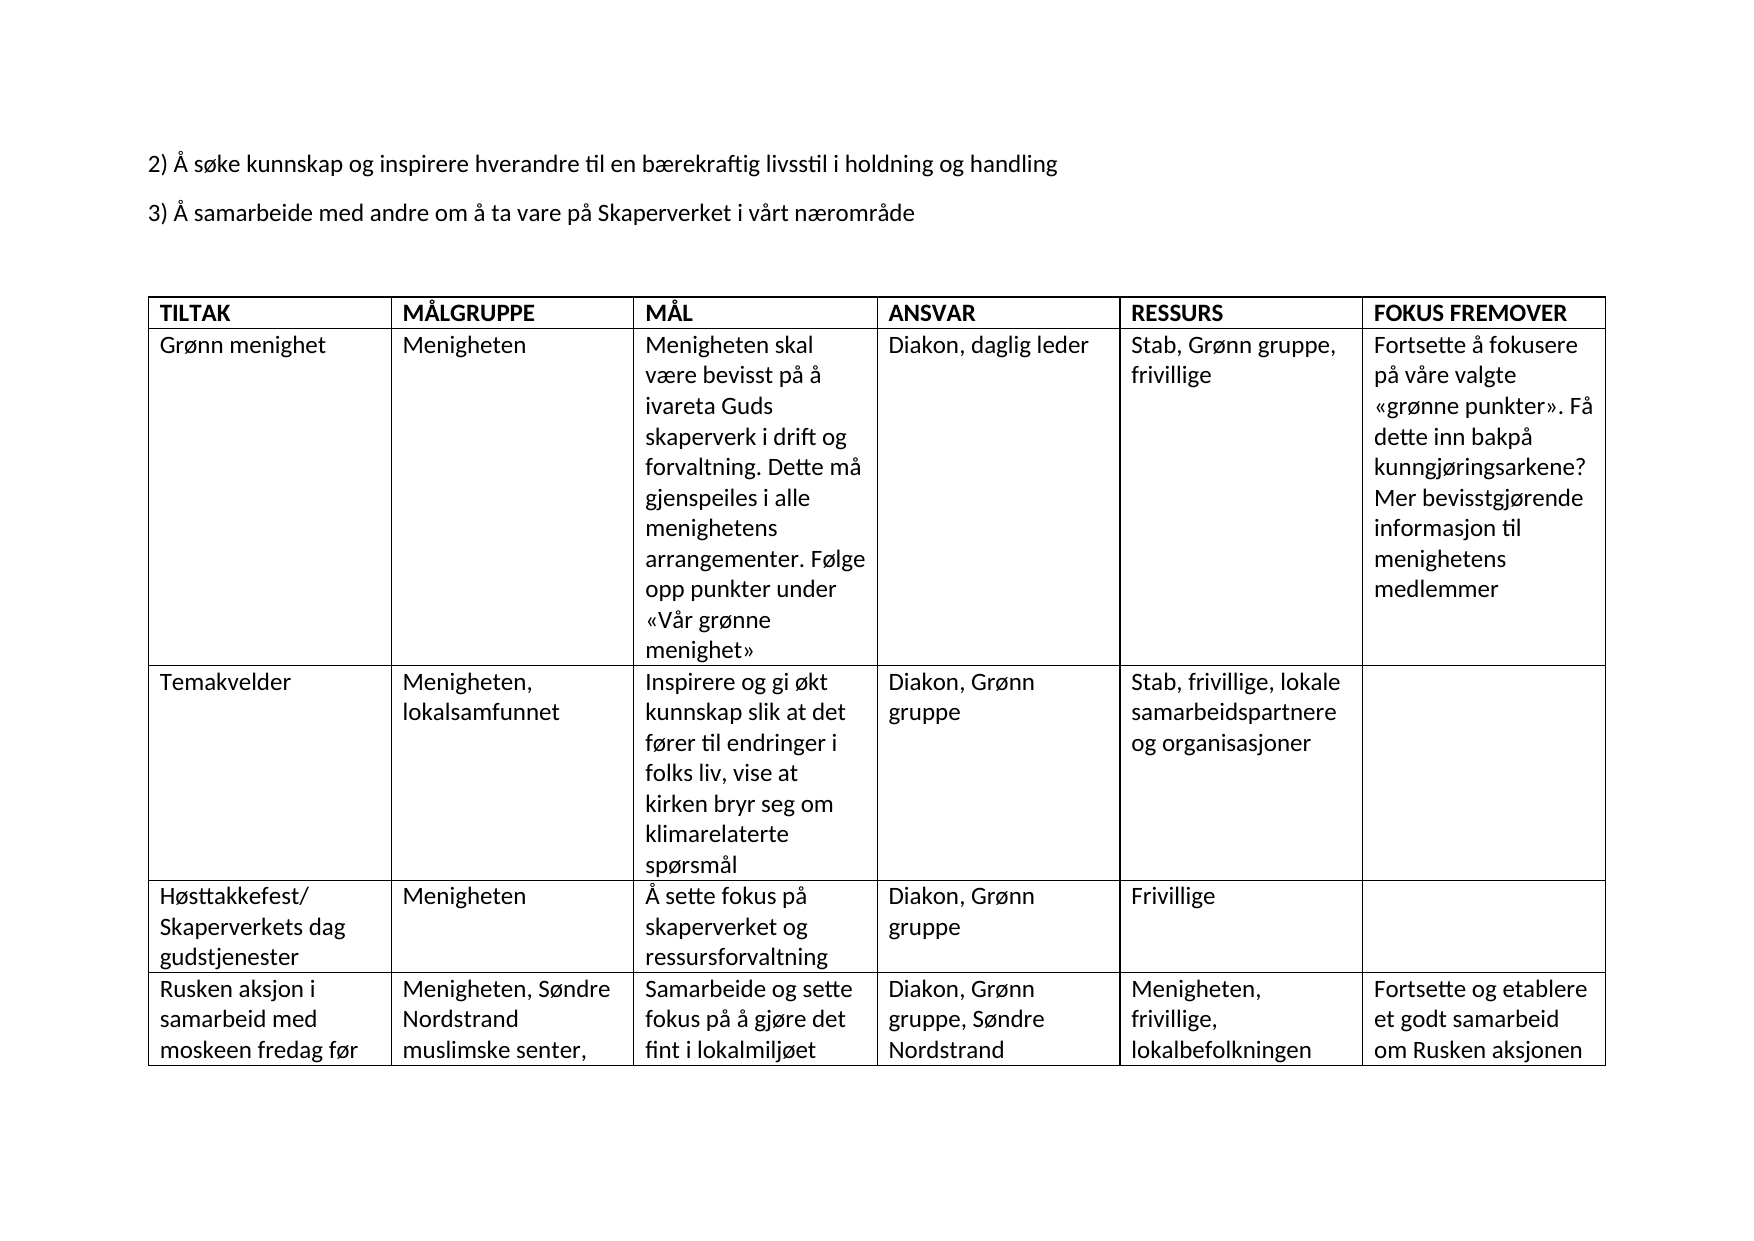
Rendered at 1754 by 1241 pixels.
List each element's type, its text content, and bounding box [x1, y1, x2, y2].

table_header RESSURS [1121, 298, 1362, 328]
table_header TILTAK [149, 298, 391, 328]
table_cell Høsttakkefest/ Skaperverkets dag gudstjenester [149, 881, 391, 972]
table_cell Inspirere og gi økt kunnskap slik at det fører til endringer i folks liv, vise at kirken bryr seg om klimarelaterte spørsmål [634, 666, 877, 879]
table_cell Menigheten [392, 329, 633, 665]
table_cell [392, 973, 633, 1065]
table_cell Diakon, Grønn gruppe [878, 666, 1119, 879]
table_cell Diakon, daglig leder [878, 329, 1119, 665]
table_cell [1363, 973, 1605, 1065]
table_cell Menigheten [392, 881, 633, 972]
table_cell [1121, 973, 1362, 1065]
table_cell Stab, frivillige, lokale samarbeidspartnere og organisasjoner [1121, 666, 1362, 879]
table_cell Fortsette å fokusere på våre valgte «grønne punkter». Få dette inn bakpå kunngjøringsarkene? Mer bevisstgjørende informasjon til menighetens medlemmer [1363, 329, 1605, 665]
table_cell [878, 973, 1119, 1065]
table_cell Diakon, Grønn gruppe [878, 881, 1119, 972]
table_cell Temakvelder [149, 666, 391, 879]
text 3) Å samarbeide med andre om å ta vare på Skaperverket i vårt nærområde [148, 197, 1606, 228]
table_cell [149, 973, 391, 1065]
table_header MÅLGRUPPE [392, 298, 633, 328]
table_header MÅL [634, 298, 877, 328]
text 2) Å søke kunnskap og inspirere hverandre til en bærekraftig livsstil i holdning og handling [148, 148, 1606, 178]
table_header FOKUS FREMOVER [1363, 298, 1605, 328]
table_header ANSVAR [878, 298, 1119, 328]
table_cell Menigheten, lokalsamfunnet [392, 666, 633, 879]
table_cell Menigheten skal være bevisst på å ivareta Guds skaperverk i drift og forvaltning. Dette må gjenspeiles i alle menighetens arrangementer. Følge opp punkter under «Vår grønne menighet» [634, 329, 877, 665]
table_cell Stab, Grønn gruppe, frivillige [1121, 329, 1362, 665]
table_cell Å sette fokus på skaperverket og ressursforvaltning [634, 881, 877, 972]
table_cell [1363, 666, 1605, 879]
table_cell Grønn menighet [149, 329, 391, 665]
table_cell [634, 973, 877, 1065]
table_cell Frivillige [1121, 881, 1362, 972]
table_cell [1363, 881, 1605, 972]
